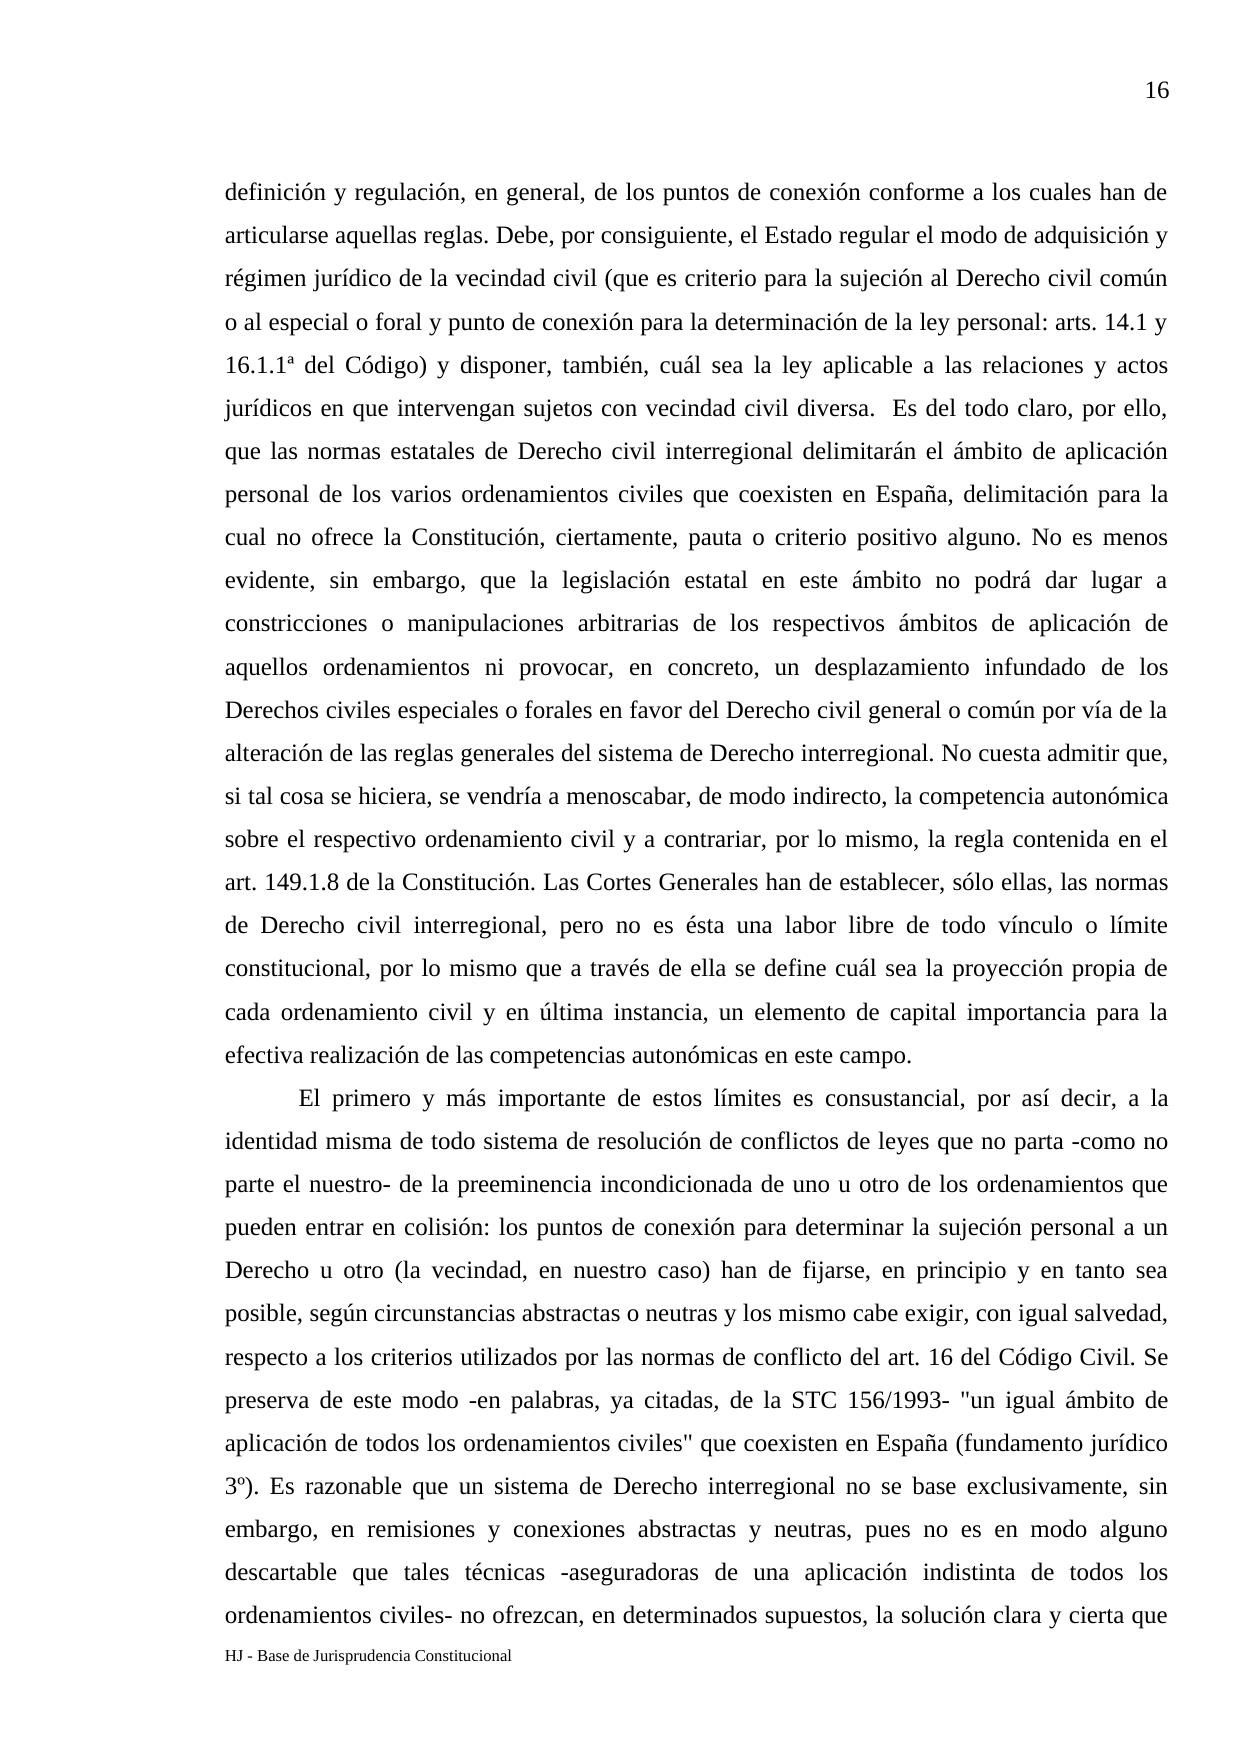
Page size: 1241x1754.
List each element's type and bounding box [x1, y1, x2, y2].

text [224, 177, 1169, 1068]
text [224, 1083, 1169, 1629]
